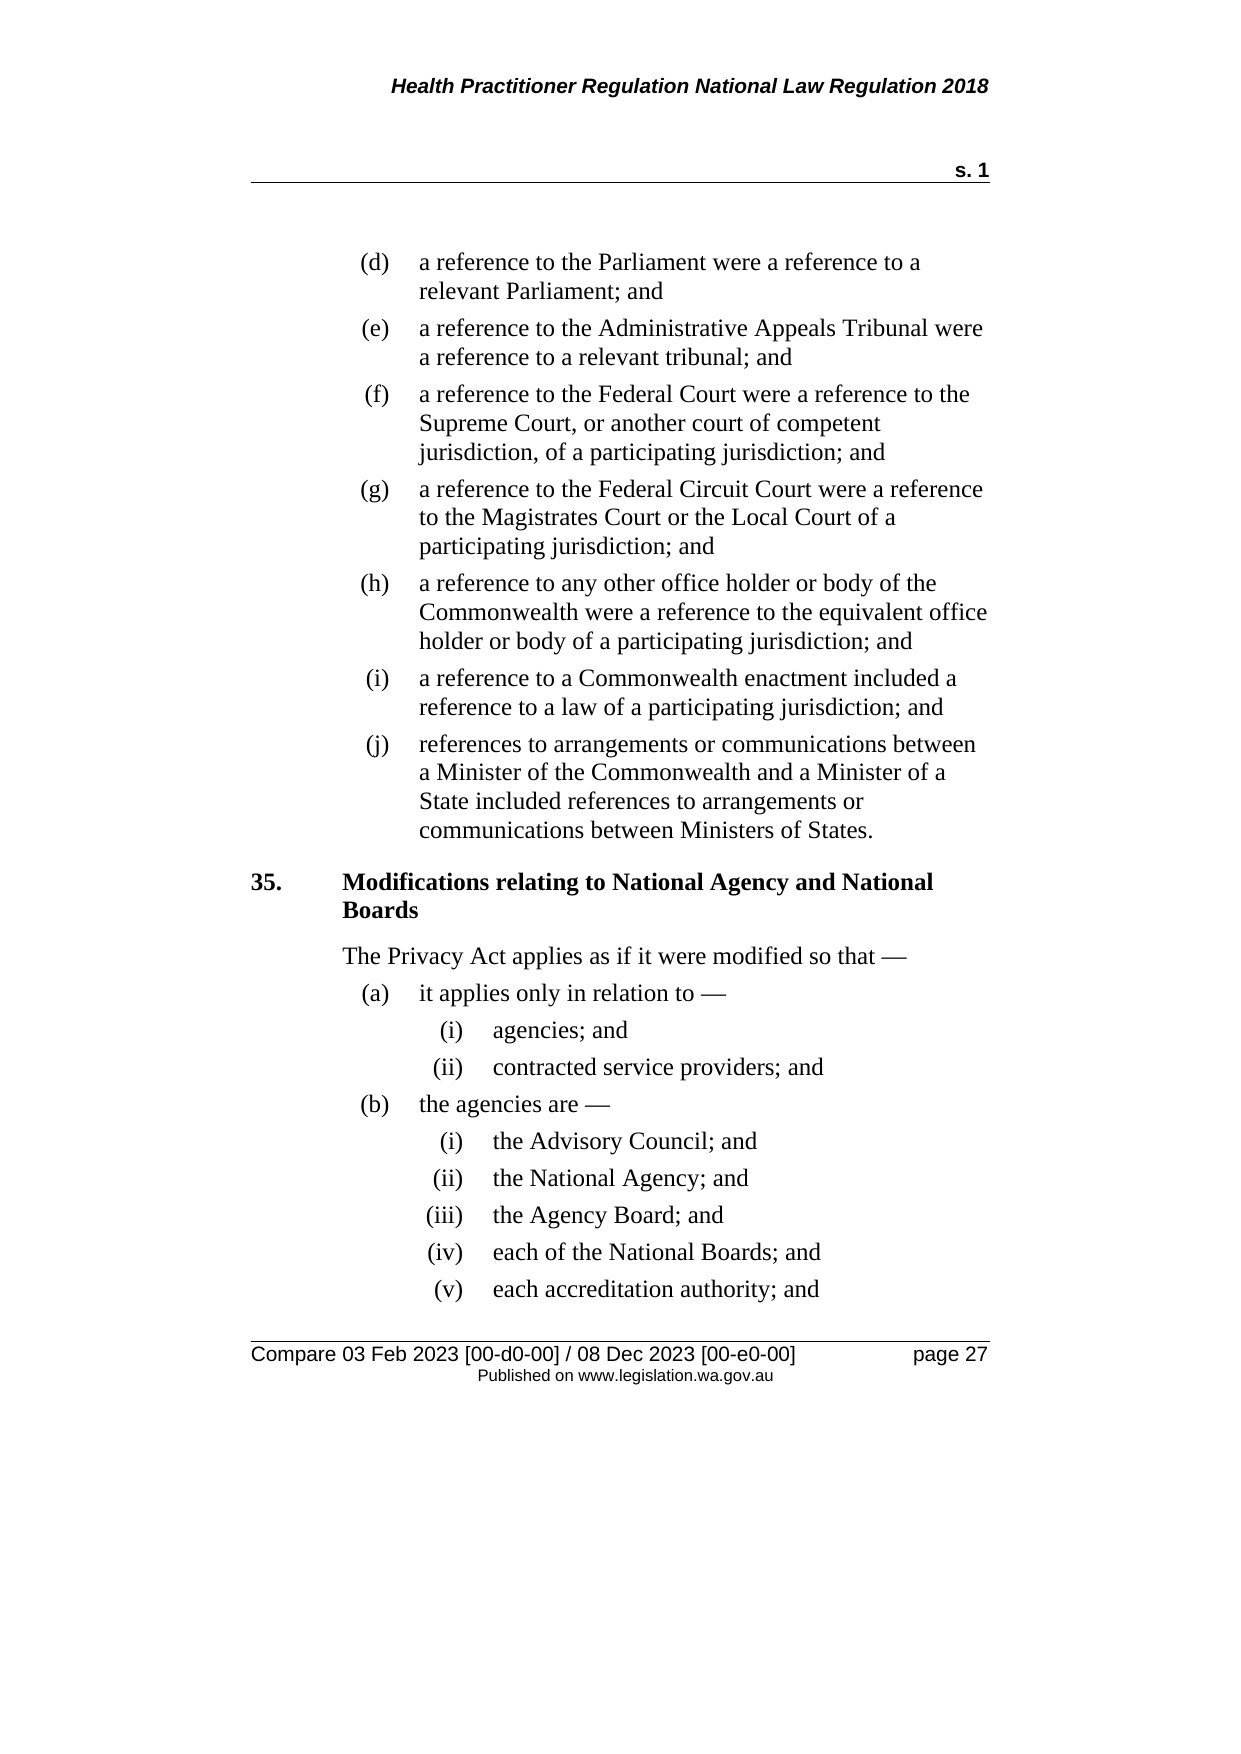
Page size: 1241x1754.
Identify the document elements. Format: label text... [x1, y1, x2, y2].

text (e) a reference to the Administrative Appeals Tribunal were a reference to a relevant tribunal; and [251, 313, 990, 371]
text (i) a reference to a Commonwealth enactment included a reference to a law of a participating jurisdiction; and [251, 663, 990, 720]
text The Privacy Act applies as if it were modified so that — [251, 941, 990, 969]
text (f) a reference to the Federal Court were a reference to the Supreme Court, or another court of competent jurisdiction, of a participating jurisdiction; and [251, 379, 990, 465]
text (d) a reference to the Parliament were a reference to a relevant Parliament; and [251, 247, 990, 305]
text (i) agencies; and [251, 1015, 990, 1044]
text (iii) the Agency Board; and [251, 1200, 990, 1229]
text (g) a reference to the Federal Circuit Court were a reference to the Magistrates Court or the Local Court of a participating jurisdiction; and [251, 474, 990, 560]
text (iv) each of the National Boards; and [251, 1237, 990, 1266]
text (i) the Advisory Council; and [251, 1126, 990, 1155]
text (j) references to arrangements or communications between a Minister of the Commonwealth and a Minister of a State included references to arrangements or communications between Ministers of States. [251, 729, 990, 844]
text (b) the agencies are — [251, 1089, 990, 1118]
text (a) it applies only in relation to — [251, 978, 990, 1007]
text (v) each accreditation authority; and [251, 1274, 990, 1303]
text (ii) contracted service providers; and [251, 1052, 990, 1081]
text (h) a reference to any other office holder or body of the Commonwealth were a reference to the equivalent office holder or body of a participating jurisdiction; and [251, 568, 990, 654]
text (ii) the National Agency; and [251, 1163, 990, 1192]
subtitle 35. Modifications relating to National Agency and National Boards [251, 867, 990, 924]
